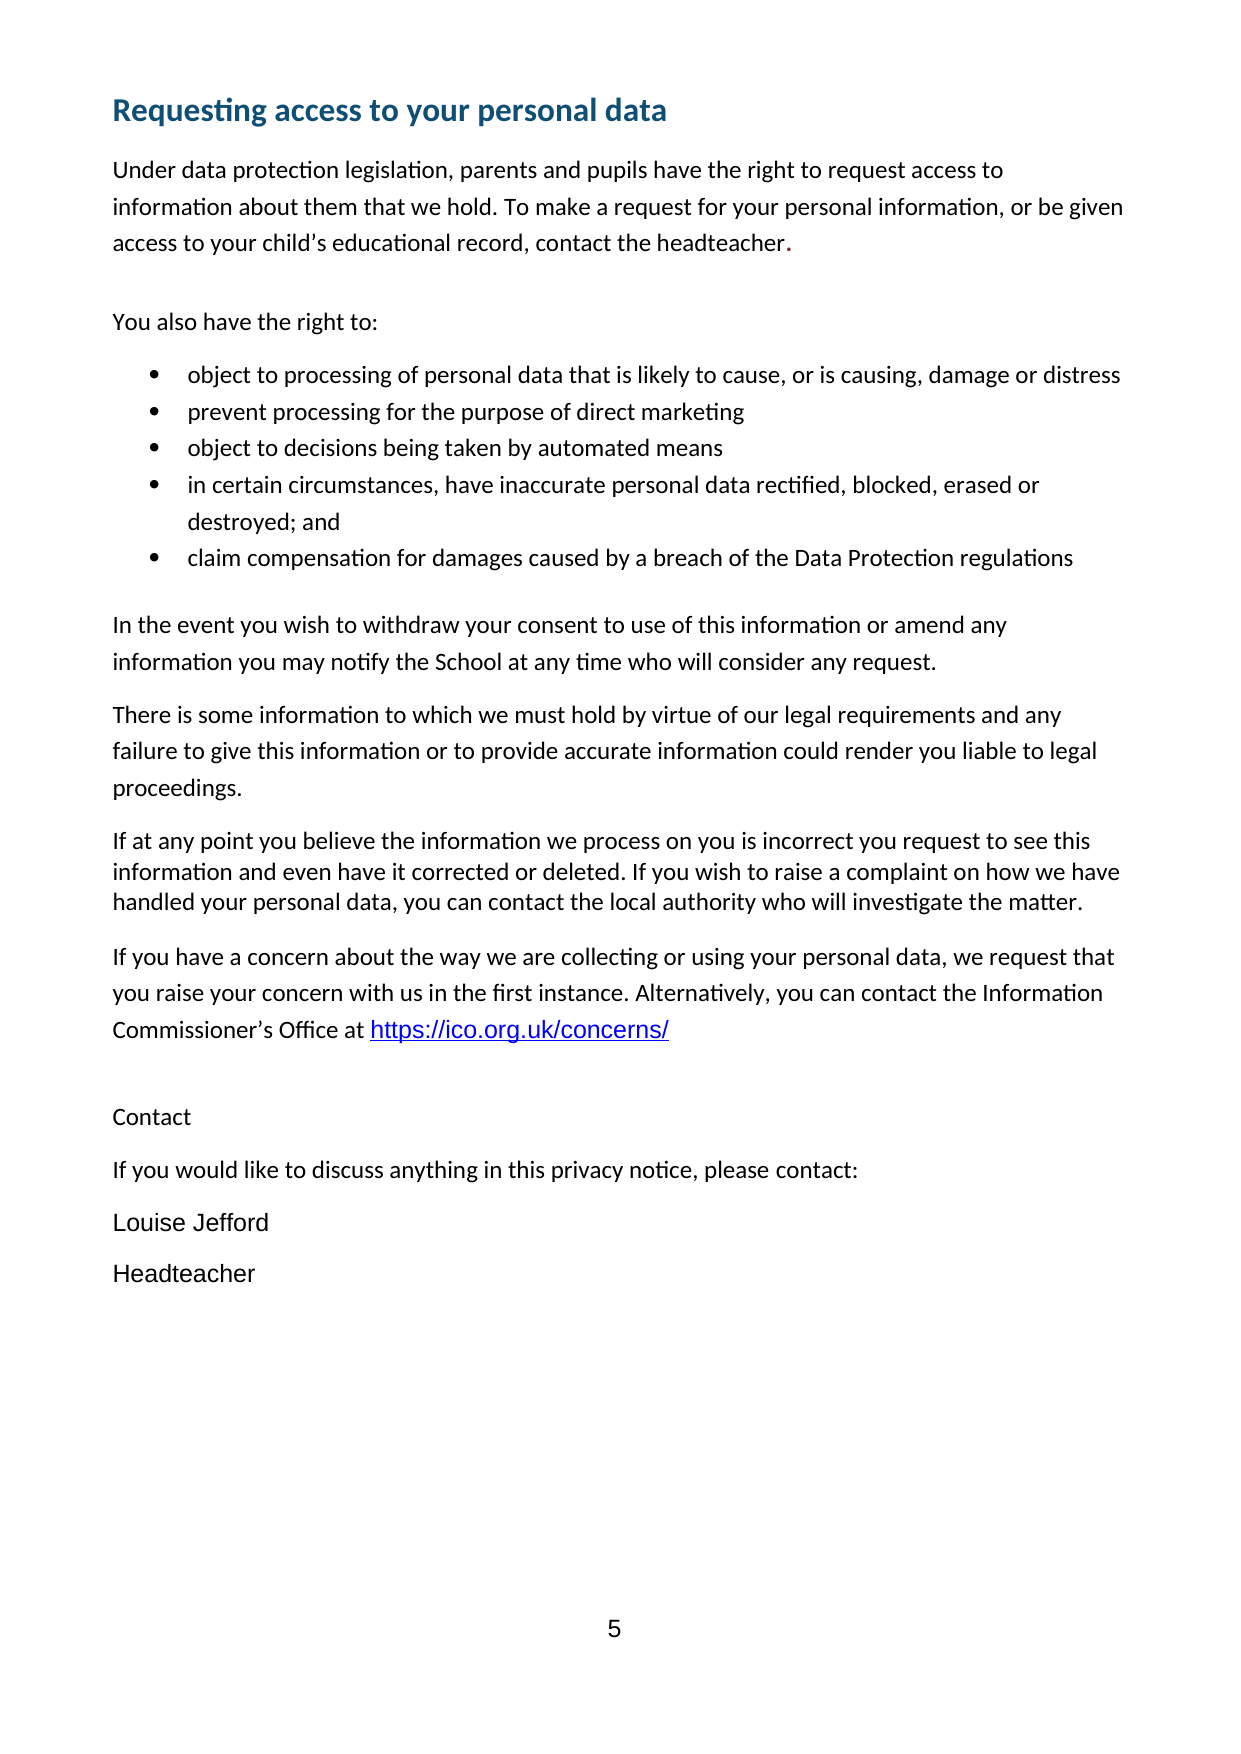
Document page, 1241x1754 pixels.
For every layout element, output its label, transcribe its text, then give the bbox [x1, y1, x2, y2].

subtitle Requesting access to your personal data [112, 89, 1128, 129]
text Louise Jefford [112, 1208, 1128, 1237]
text If you have a concern about the way we are collecting or using your personal data, we request that you raise your concern with us in the first instance. Alternatively, you can contact the Information Commissioner’s Office at https://ico.org.uk/concerns/ [112, 941, 1128, 1079]
list in certain circumstances, have inaccurate personal data rectified, blocked, erased or destroyed; and [150, 469, 1128, 536]
list object to decisions being taken by automated means [150, 432, 1128, 463]
list prevent processing for the purpose of direct marketing [150, 396, 1128, 426]
text If at any point you believe the information we process on you is incorrect you request to see this information and even have it corrected or deleted. If you wish to raise a complaint on how we have handled your personal data, you can contact the local authority who will investigate the matter. [112, 825, 1128, 917]
text Headteacher [112, 1259, 1128, 1288]
list object to processing of personal data that is likely to cause, or is causing, damage or distress [150, 359, 1128, 390]
text Contact [112, 1101, 1128, 1132]
text There is some information to which we must hold by virtue of our legal requirements and any failure to give this information or to provide accurate information could render you liable to legal proceedings. [112, 699, 1128, 803]
text You also have the right to: [112, 306, 1128, 337]
list claim compensation for damages caused by a breach of the Data Protection regulations [150, 542, 1128, 573]
text If you would like to discuss anything in this privacy notice, please contact: [112, 1154, 1128, 1185]
text Under data protection legislation, parents and pupils have the right to request access to information about them that we hold. To make a request for your personal information, or be given access to your child’s educational record, contact the headteacher. [112, 154, 1128, 258]
text In the event you wish to withdraw your consent to use of this information or amend any information you may notify the School at any time who will consider any request. [112, 609, 1128, 676]
